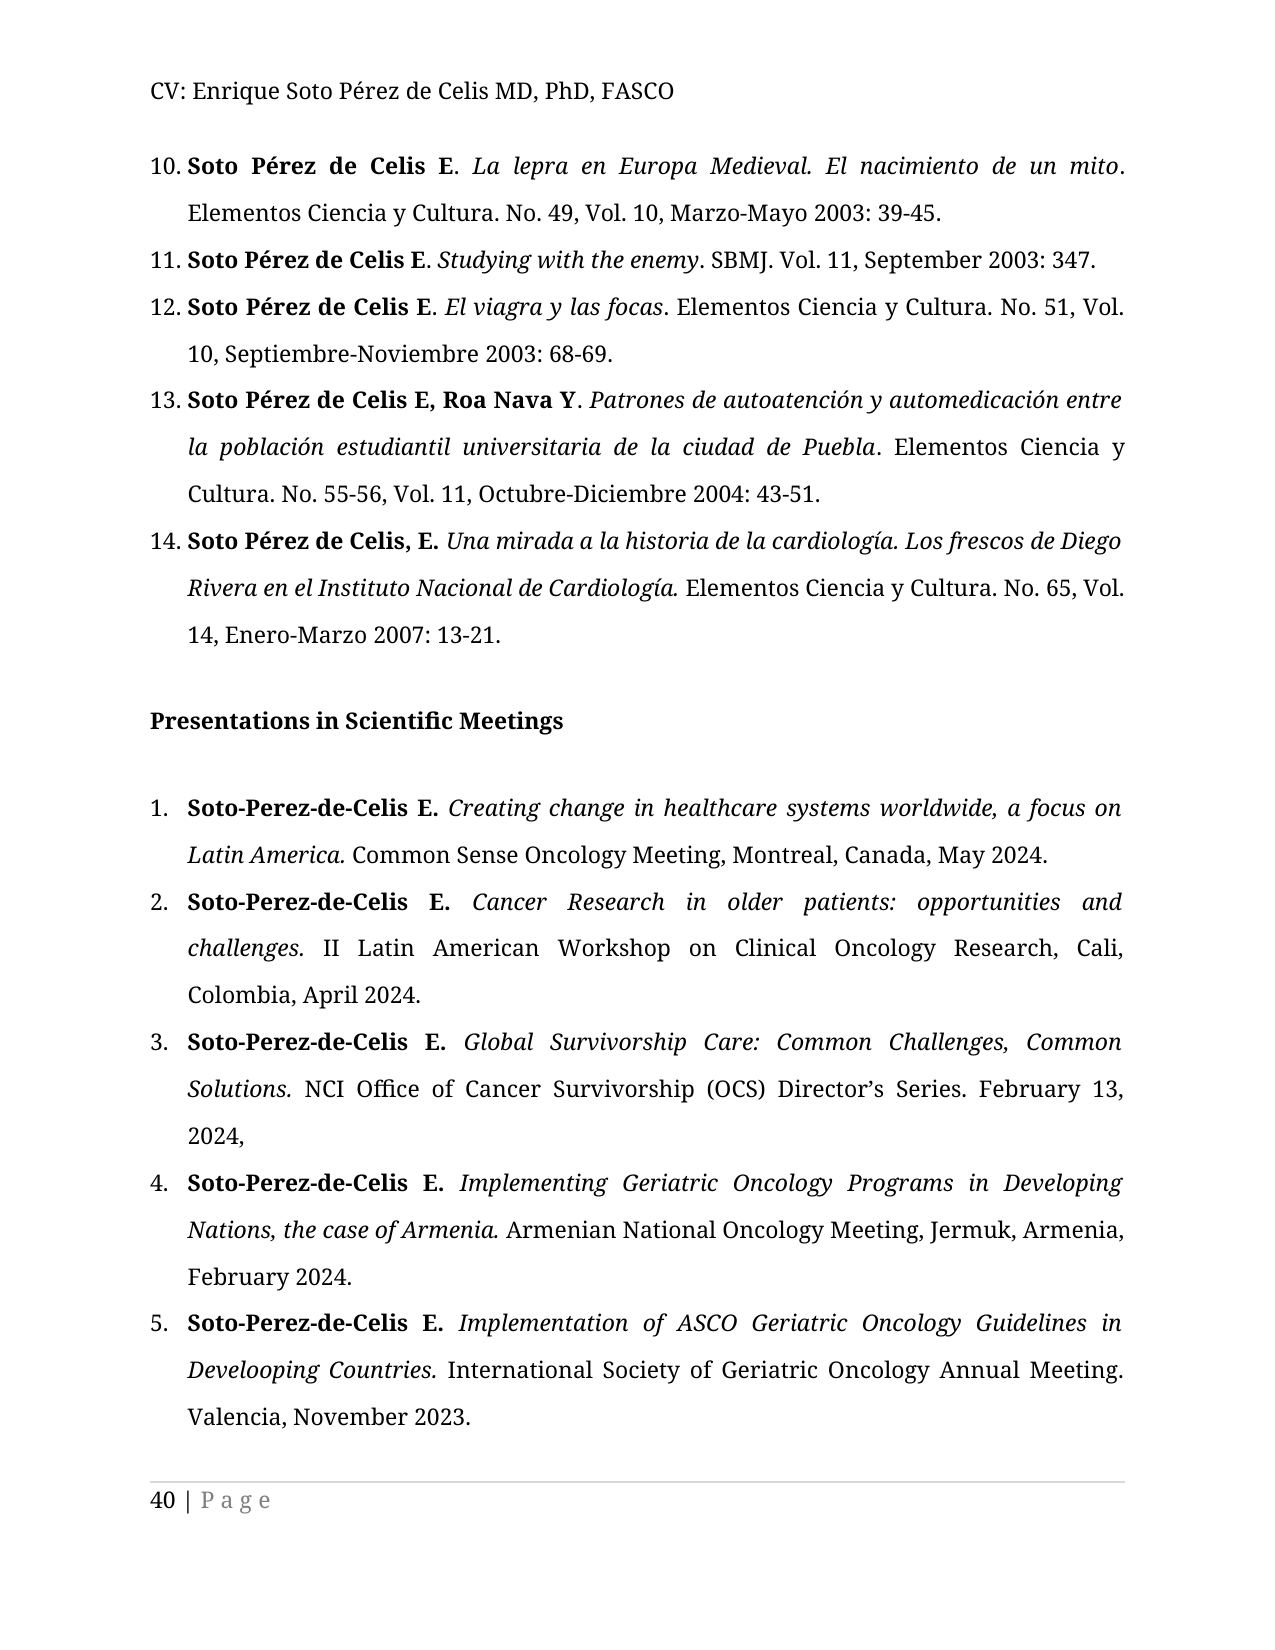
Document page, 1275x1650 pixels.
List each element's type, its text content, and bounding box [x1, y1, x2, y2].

list Soto Pérez de Celis E, Roa Nava Y. Patrones de autoatención y automedicación entre la población estudiantil universitaria de la ciudad de Puebla. Elementos Ciencia y Cultura. No. 55-56, Vol. 11, Octubre-Diciembre 2004: 43-51. [150, 384, 1125, 509]
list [150, 1307, 1125, 1432]
list Soto Pérez de Celis E. Studying with the enemy. SBMJ. Vol. 11, September 2003: 347. [150, 244, 1125, 275]
list Soto-Perez-de-Celis E. Implementing Geriatric Oncology Programs in Developing Nations, the case of Armenia. Armenian National Oncology Meeting, Jermuk, Armenia, February 2024. [150, 1167, 1125, 1292]
text Presentations in Scientific Meetings [150, 705, 1125, 736]
list Soto Pérez de Celis E. La lepra en Europa Medieval. El nacimiento de un mito. Elementos Ciencia y Cultura. No. 49, Vol. 10, Marzo-Mayo 2003: 39-45. [150, 150, 1125, 228]
list Soto Pérez de Celis, E. Una mirada a la historia de la cardiología. Los frescos de Diego Rivera en el Instituto Nacional de Cardiología. Elementos Ciencia y Cultura. No. 65, Vol. 14, Enero-Marzo 2007: 13-21. [150, 525, 1125, 650]
list Soto-Perez-de-Celis E. Global Survivorship Care: Common Challenges, Common Solutions. NCI Office of Cancer Survivorship (OCS) Director’s Series. February 13, 2024, [150, 1026, 1125, 1151]
list Soto Pérez de Celis E. El viagra y las focas. Elementos Ciencia y Cultura. No. 51, Vol. 10, Septiembre-Noviembre 2003: 68-69. [150, 291, 1125, 369]
list Soto-Perez-de-Celis E. Cancer Research in older patients: opportunities and challenges. II Latin American Workshop on Clinical Oncology Research, Cali, Colombia, April 2024. [150, 885, 1125, 1010]
list Soto-Perez-de-Celis E. Creating change in healthcare systems worldwide, a focus on Latin America. Common Sense Oncology Meeting, Montreal, Canada, May 2024. [150, 792, 1125, 870]
